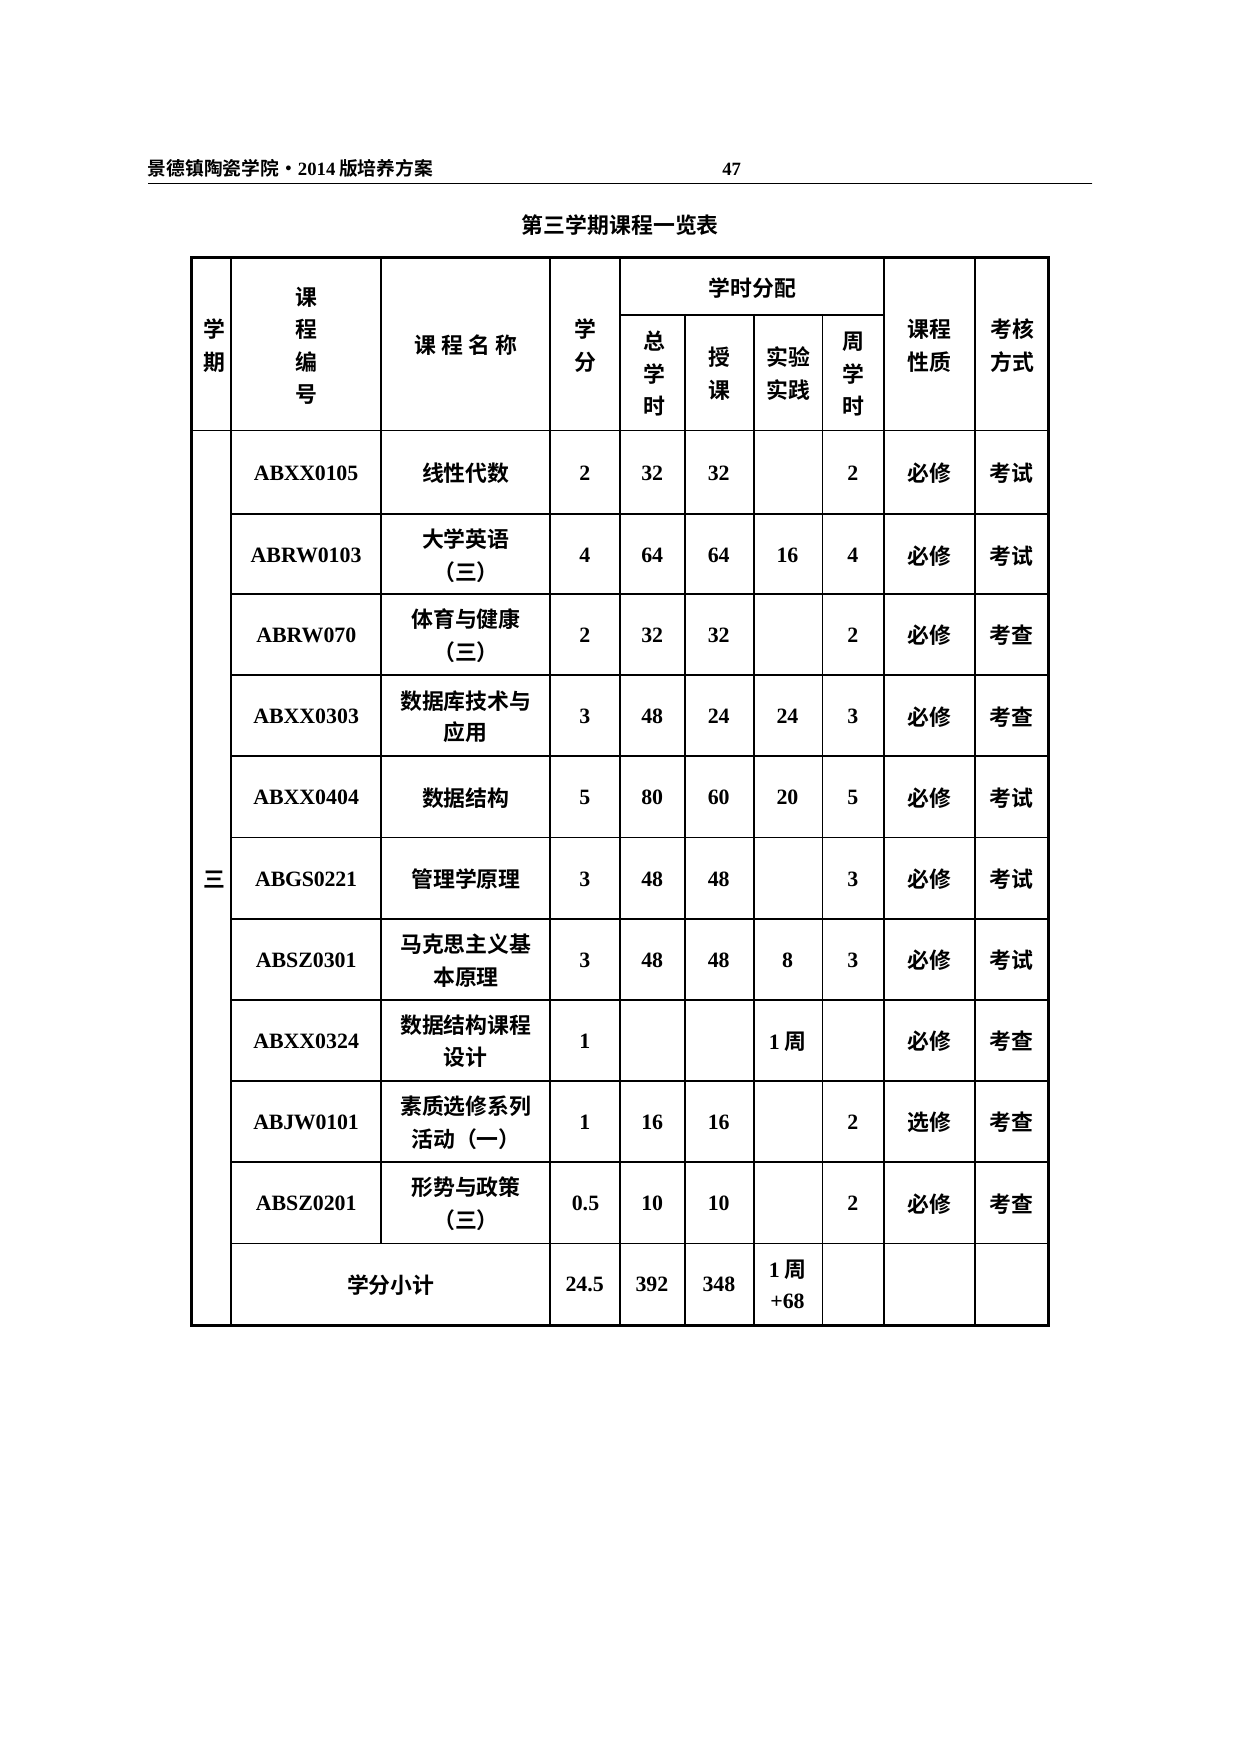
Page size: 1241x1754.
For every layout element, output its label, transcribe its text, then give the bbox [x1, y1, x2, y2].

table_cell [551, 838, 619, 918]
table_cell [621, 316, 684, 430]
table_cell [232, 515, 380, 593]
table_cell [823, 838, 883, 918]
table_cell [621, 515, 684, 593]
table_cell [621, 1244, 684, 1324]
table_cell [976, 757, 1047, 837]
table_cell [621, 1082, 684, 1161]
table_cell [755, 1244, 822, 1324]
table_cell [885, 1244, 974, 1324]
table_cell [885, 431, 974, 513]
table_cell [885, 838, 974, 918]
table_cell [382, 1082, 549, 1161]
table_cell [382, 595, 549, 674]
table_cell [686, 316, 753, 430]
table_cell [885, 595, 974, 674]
text 第三学期课程一览表 [148, 208, 1092, 240]
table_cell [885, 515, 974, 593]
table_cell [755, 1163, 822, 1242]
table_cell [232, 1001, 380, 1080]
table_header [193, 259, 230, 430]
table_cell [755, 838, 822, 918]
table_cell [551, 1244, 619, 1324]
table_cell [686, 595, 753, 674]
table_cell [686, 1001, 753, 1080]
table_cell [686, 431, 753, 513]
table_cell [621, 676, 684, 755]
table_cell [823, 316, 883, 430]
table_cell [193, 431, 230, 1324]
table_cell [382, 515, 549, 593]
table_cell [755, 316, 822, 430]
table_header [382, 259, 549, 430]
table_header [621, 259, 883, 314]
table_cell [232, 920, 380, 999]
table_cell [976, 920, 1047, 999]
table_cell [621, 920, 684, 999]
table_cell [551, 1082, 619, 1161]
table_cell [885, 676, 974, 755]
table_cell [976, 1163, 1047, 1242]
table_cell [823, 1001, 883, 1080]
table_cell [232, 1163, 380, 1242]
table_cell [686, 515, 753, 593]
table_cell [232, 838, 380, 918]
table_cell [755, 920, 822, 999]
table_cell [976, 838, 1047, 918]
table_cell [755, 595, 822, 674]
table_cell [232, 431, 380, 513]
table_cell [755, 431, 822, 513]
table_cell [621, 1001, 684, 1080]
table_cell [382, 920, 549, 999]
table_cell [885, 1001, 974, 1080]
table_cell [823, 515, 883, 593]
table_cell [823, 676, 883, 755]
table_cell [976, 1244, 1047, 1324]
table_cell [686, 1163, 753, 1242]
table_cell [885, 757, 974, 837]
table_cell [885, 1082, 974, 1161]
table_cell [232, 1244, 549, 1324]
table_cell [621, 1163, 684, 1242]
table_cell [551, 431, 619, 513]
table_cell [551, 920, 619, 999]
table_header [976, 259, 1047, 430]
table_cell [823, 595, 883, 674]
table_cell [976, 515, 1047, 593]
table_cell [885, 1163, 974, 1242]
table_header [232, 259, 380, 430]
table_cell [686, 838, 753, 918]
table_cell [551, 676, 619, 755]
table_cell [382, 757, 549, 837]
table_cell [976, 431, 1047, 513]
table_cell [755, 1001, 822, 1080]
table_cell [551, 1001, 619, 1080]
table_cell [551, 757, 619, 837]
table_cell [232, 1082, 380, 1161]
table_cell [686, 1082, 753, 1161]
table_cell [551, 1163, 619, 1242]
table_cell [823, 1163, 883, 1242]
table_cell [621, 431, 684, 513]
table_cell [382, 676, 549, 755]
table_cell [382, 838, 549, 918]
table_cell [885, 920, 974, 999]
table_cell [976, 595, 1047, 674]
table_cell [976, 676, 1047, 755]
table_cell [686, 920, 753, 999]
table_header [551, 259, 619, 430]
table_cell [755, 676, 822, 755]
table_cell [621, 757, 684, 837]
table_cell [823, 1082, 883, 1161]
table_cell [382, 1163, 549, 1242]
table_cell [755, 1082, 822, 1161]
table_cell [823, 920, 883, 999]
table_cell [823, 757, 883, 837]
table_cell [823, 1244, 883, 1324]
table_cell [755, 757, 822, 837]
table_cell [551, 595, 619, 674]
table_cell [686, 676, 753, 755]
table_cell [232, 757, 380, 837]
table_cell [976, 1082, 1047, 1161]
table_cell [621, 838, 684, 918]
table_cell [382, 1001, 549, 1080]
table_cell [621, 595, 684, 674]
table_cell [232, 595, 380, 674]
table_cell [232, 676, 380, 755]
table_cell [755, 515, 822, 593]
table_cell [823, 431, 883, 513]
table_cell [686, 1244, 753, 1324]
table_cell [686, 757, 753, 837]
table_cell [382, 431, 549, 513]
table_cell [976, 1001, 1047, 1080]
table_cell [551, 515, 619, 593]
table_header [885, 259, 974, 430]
